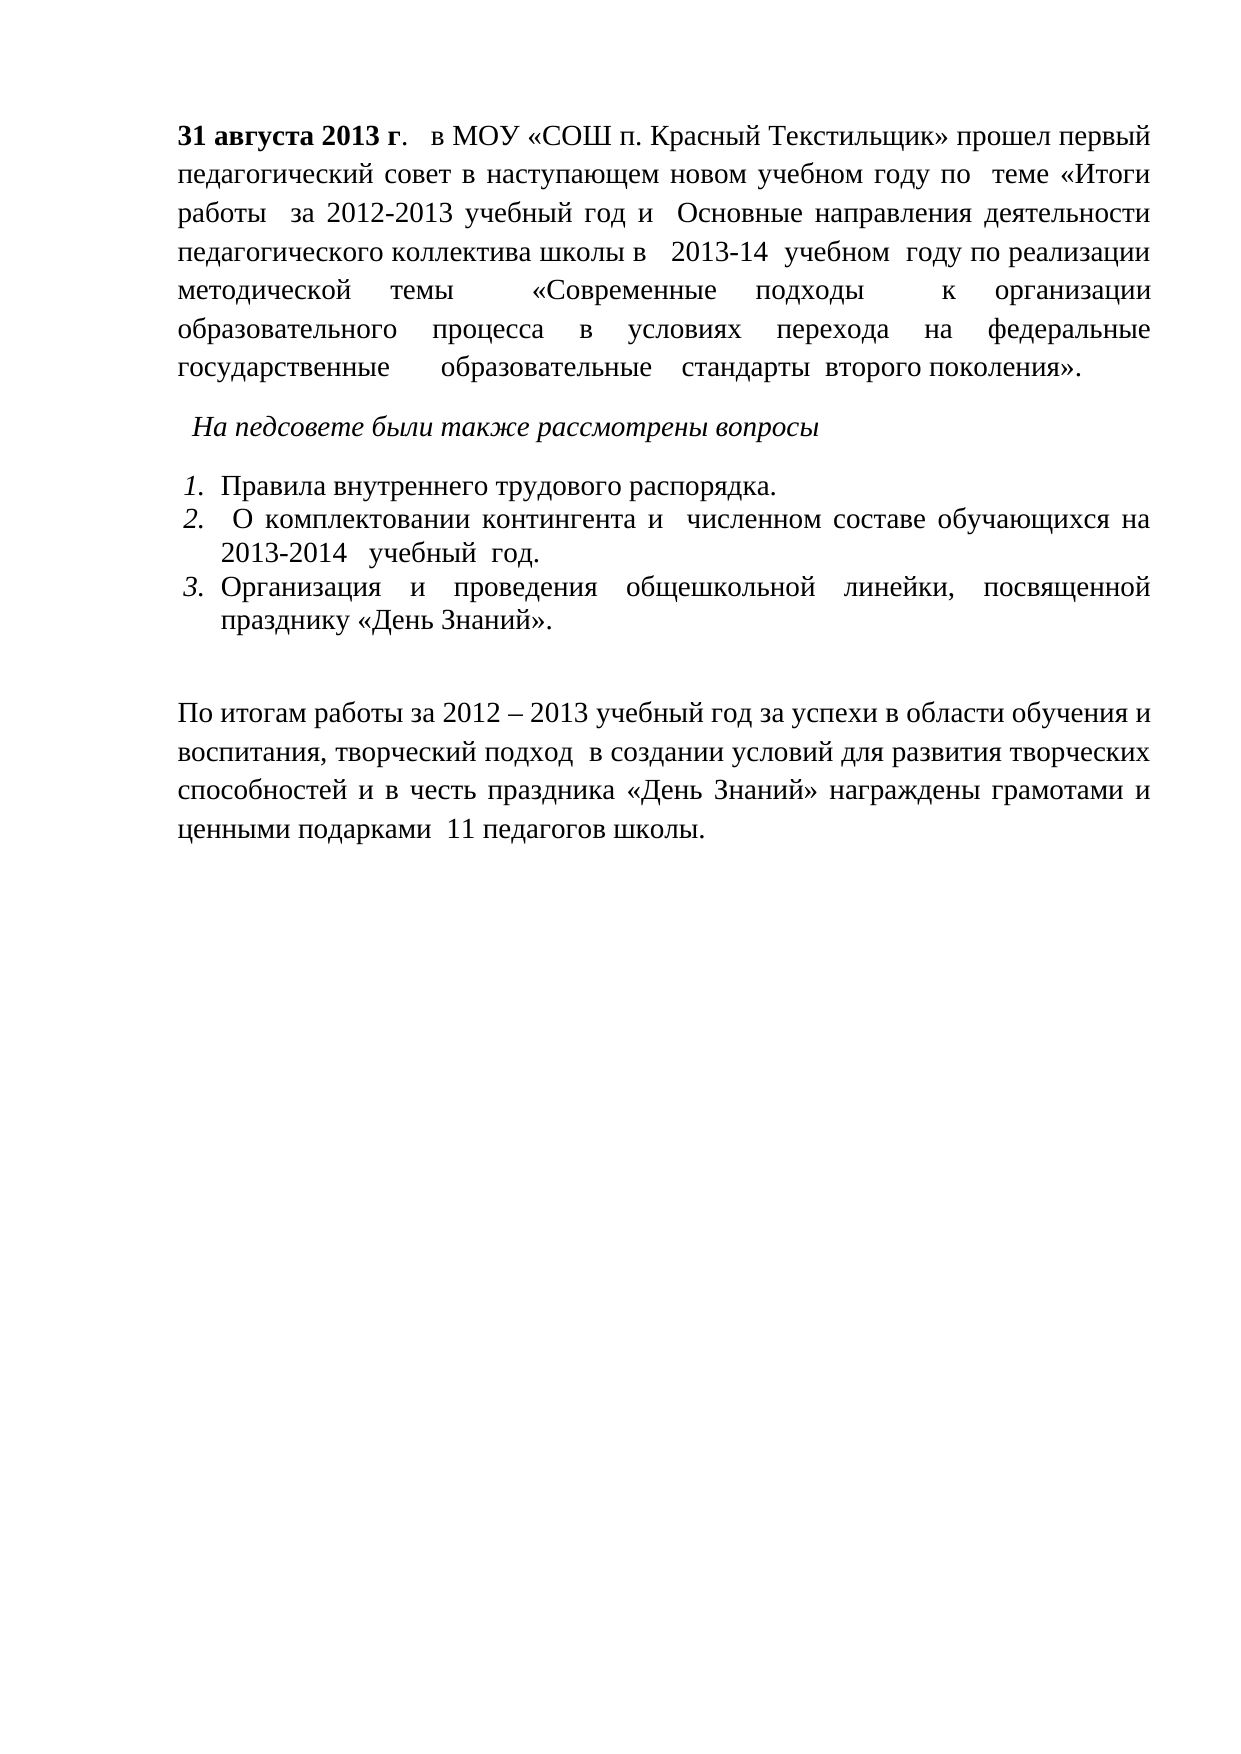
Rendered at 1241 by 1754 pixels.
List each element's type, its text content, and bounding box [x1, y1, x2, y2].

text По итогам работы за 2012 – 2013 учебный год за успехи в области обучения и воспитания, творческий подход в создании условий для развития творческих способностей и в честь праздника «День Знаний» награждены грамотами и ценными подарками 11 педагогов школы. [177, 695, 1152, 844]
subtitle О комплектовании контингента и численном составе обучающихся на 2013-2014 учебный год. [183, 502, 1152, 569]
text На педсовете были также рассмотрены вопросы [177, 409, 1152, 442]
subtitle Организация и проведения общешкольной линейки, посвященной празднику «День Знаний». [183, 569, 1152, 636]
text 31 августа 2013 г. в МОУ «СОШ п. Красный Текстильщик» прошел первый педагогический совет в наступающем новом учебном году по теме «Итоги работы за 2012-2013 учебный год и Основные направления деятельности педагогического коллектива школы в 2013-14 учебном году по реализации методической темы «Современные подходы к организации образовательного процесса в условиях перехода на федеральные государственные образовательные стандарты второго поколения». [177, 118, 1152, 383]
subtitle Правила внутреннего трудового распорядка. [183, 468, 1152, 502]
